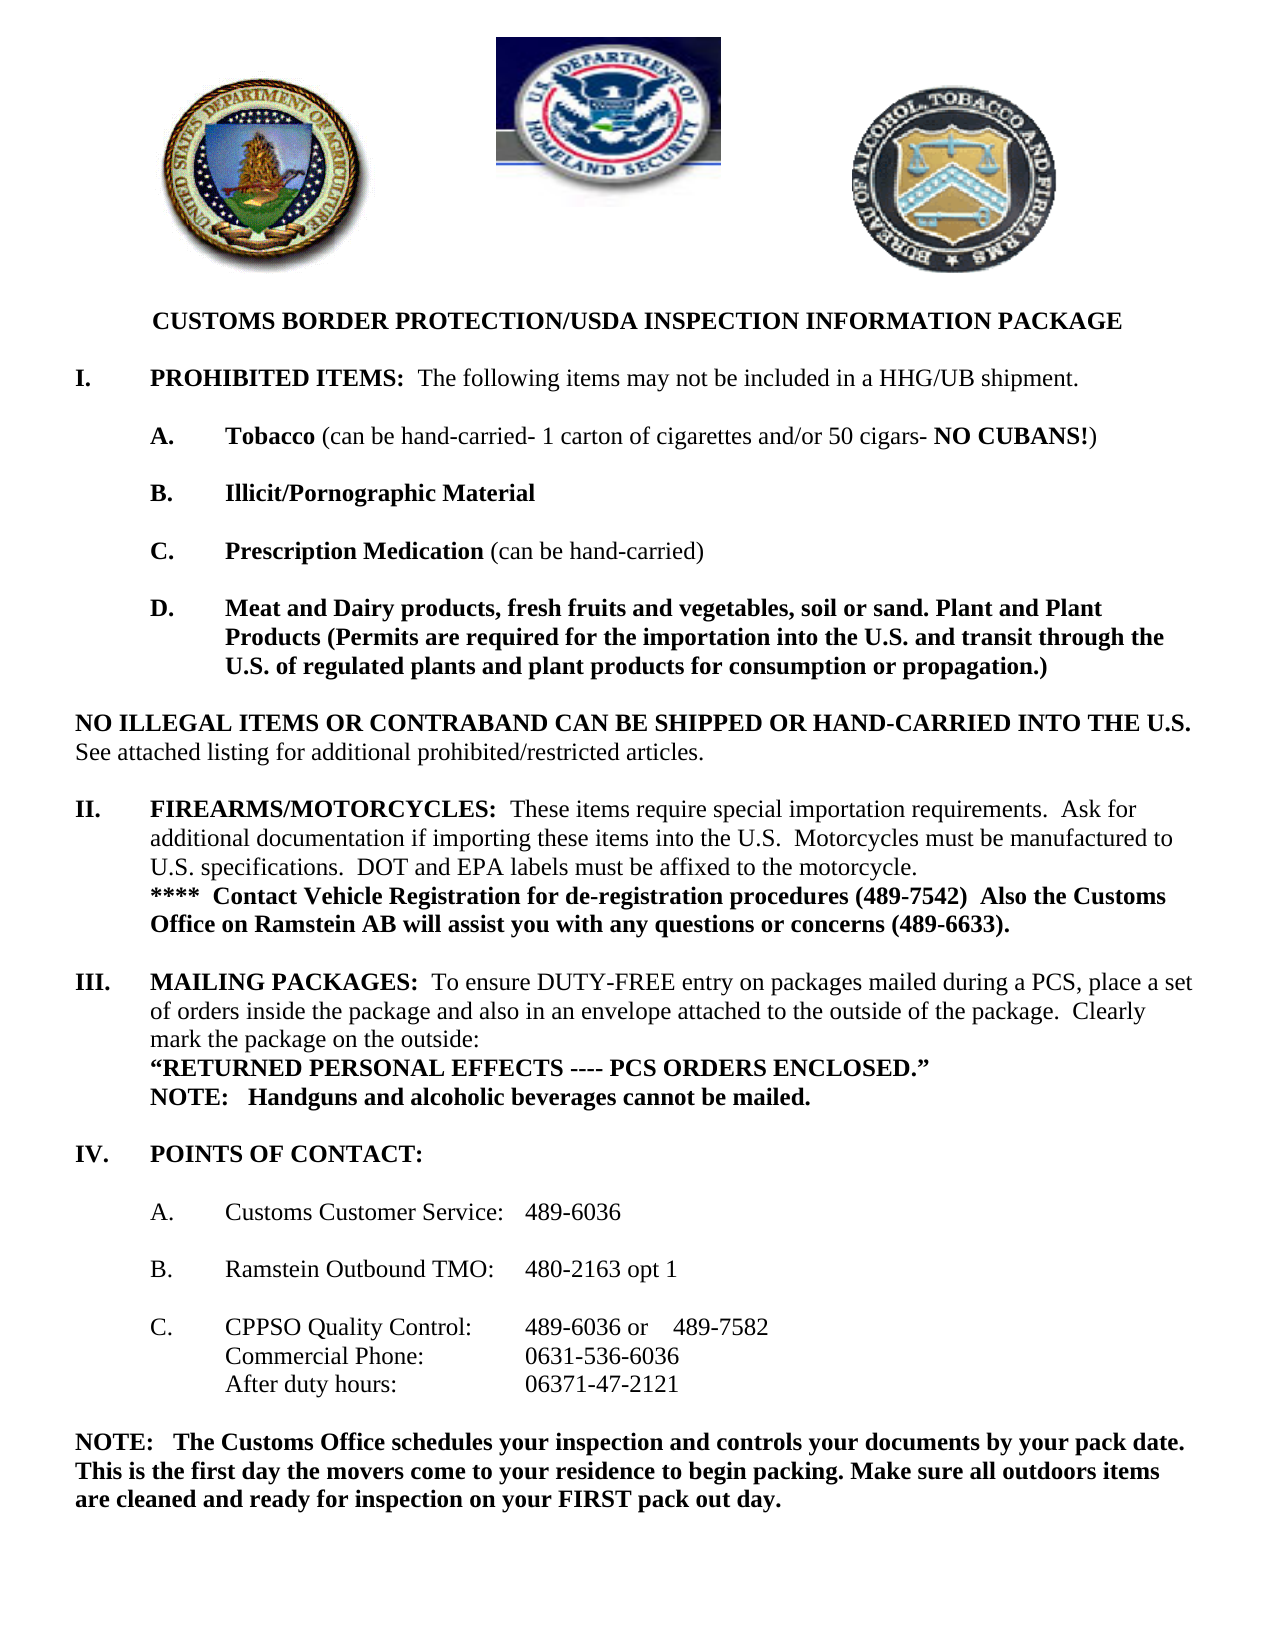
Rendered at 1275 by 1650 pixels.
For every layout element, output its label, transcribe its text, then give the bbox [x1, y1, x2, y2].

text “RETURNED PERSONAL EFFECTS ---- PCS ORDERS ENCLOSED.” [150, 1053, 1200, 1082]
picture [852, 75, 1059, 282]
text II. FIREARMS/MOTORCYCLES: These items require special importation requirements. Ask for additional documentation if importing these items into the Motorcycles must be manufactured to specifications. DOT and EPA labels must be affixed to the motorcycle. [75, 794, 1200, 881]
text Commercial Phone: 0631-536-6036 [150, 1341, 1200, 1369]
text C. CPPSO Quality Control: 489-6036 or 489-7582 [150, 1312, 1200, 1341]
text A. Customs Customer Service: 489-6036 [150, 1197, 1200, 1226]
text **** Contact Vehicle Registration for de-registration procedures (489-7542) Also the Customs Office on Ramstein AB will assist you with any questions or concerns (489-6633). [150, 881, 1200, 938]
text After duty hours: 06371-47-2121 [150, 1369, 1200, 1398]
text NOTE: Handguns and alcoholic beverages cannot be mailed. [150, 1082, 1200, 1111]
subtitle Meat and Dairy products, fresh fruits and vegetables, soil or sand. Plant and Plant Products (Permits are required for the importation into the U.S. and transit through the U.S. of regulated plants and plant products for consumption or propagation.) [150, 593, 1200, 679]
subtitle Illicit/Pornographic Material [150, 478, 1200, 507]
subtitle Tobacco (can be hand-carried- 1 carton of cigarettes and/or 50 cigars- NO CUBANS!) [150, 421, 1200, 449]
subtitle PROHIBITED ITEMS: The following items may not be included in a HHG/UB shipment. [75, 363, 1200, 392]
subtitle Prescription Medication (can be hand-carried) [150, 536, 1200, 564]
text NO ILLEGAL ITEMS OR CONTRABAND CAN BE SHIPPED OR HAND-CARRIED INTO THE See attached listing for additional prohibited/restricted articles. [75, 708, 1200, 766]
list POINTS OF CONTACT: [75, 1139, 1200, 1168]
subtitle CUSTOMS BORDER PROTECTION/USDA INSPECTION INFORMATION PACKAGE [75, 306, 1200, 334]
text NOTE: The Customs schedules your inspection and controls your documents by your pack date. This is the first day the movers come to your residence to begin packing. Make sure all outdoors items are cleaned and ready for inspection on your FIRST pack out day. [75, 1427, 1200, 1513]
picture [139, 56, 384, 282]
text B. Ramstein Outbound TMO: 480-2163 opt 1 [150, 1254, 1200, 1283]
text III. MAILING PACKAGES: To ensure DUTY-FREE entry on packages mailed during a PCS, place a set of orders inside the package and also in an envelope attached to the outside of the package. Clearly mark the package on the outside: [75, 967, 1200, 1053]
picture [496, 37, 721, 207]
